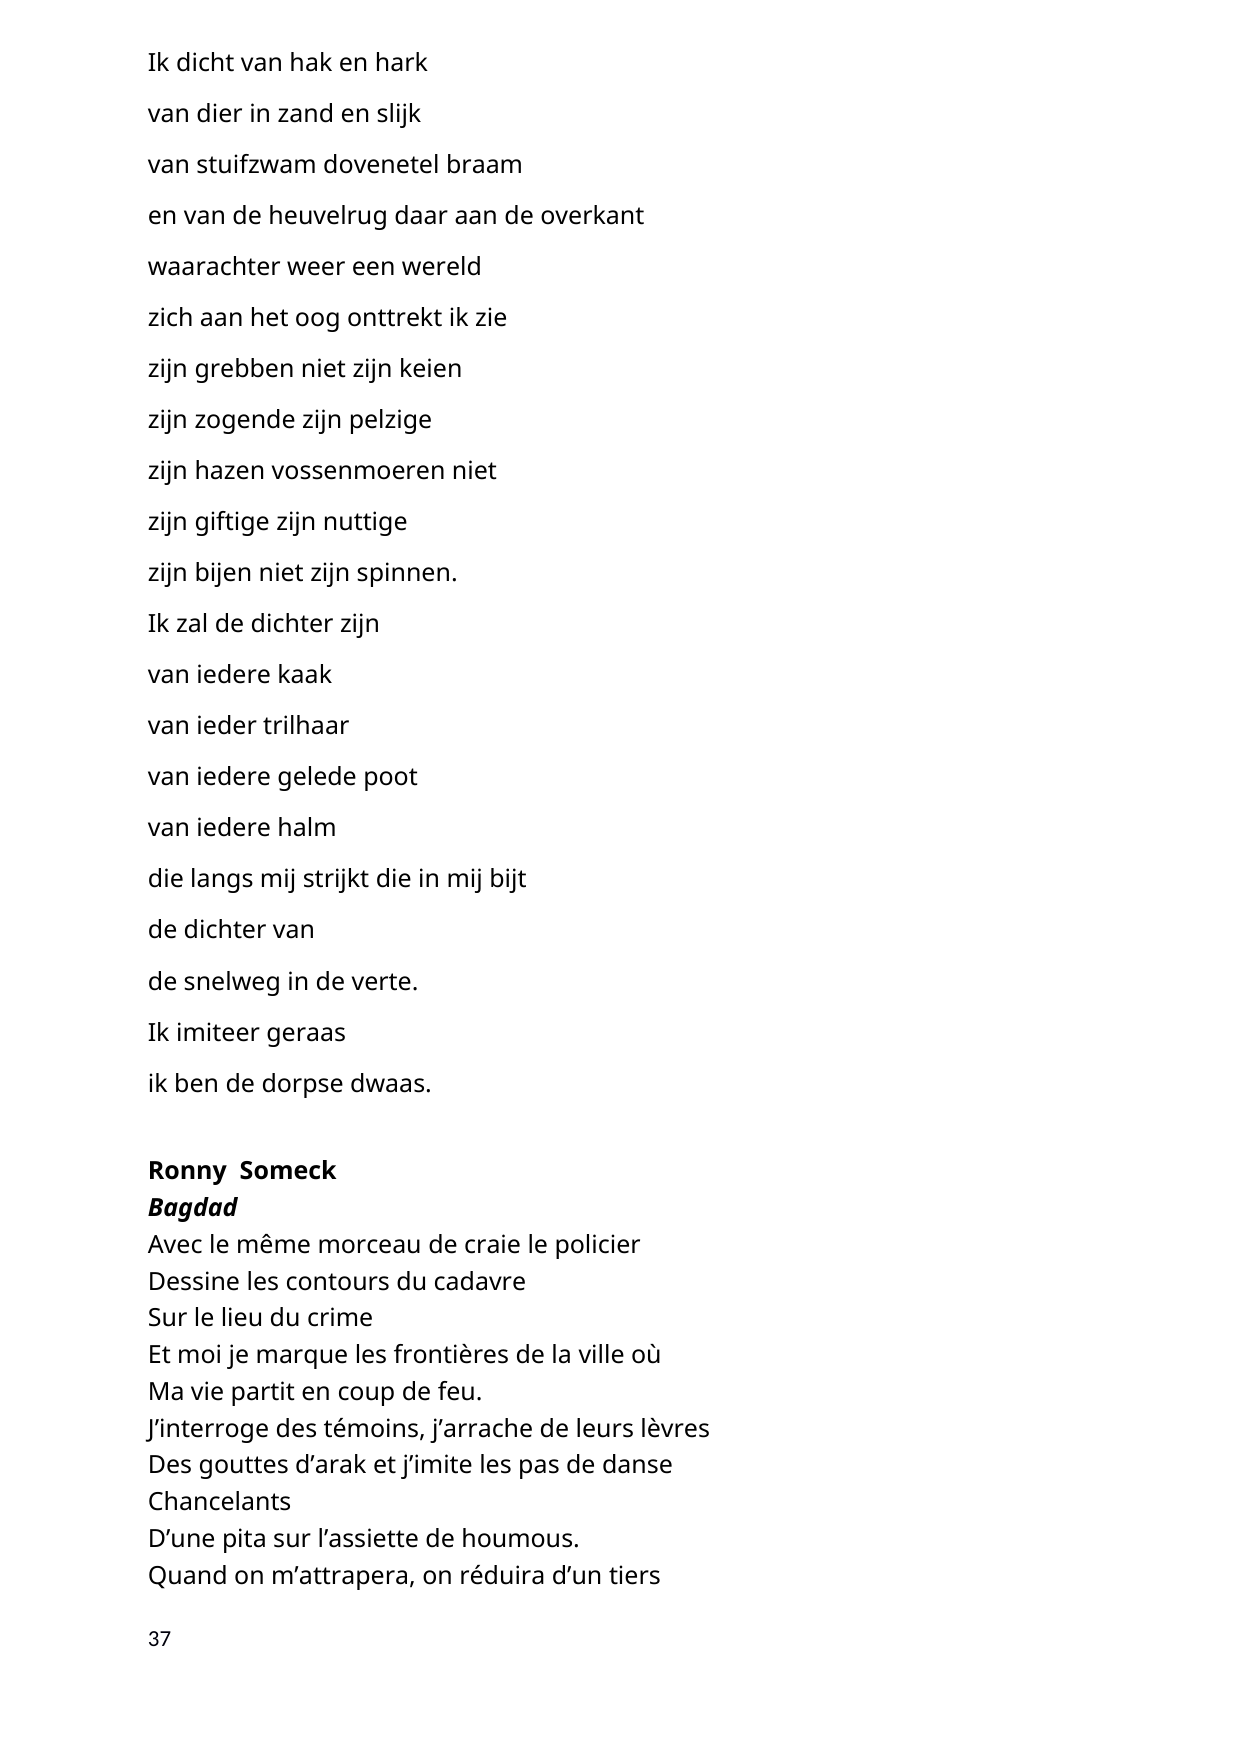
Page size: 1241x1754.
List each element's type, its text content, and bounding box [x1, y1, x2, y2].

text van stuifzwam dovenetel braam [148, 146, 1093, 181]
text zijn grebben niet zijn keien [148, 351, 1093, 385]
text zijn bijen niet zijn spinnen. [148, 555, 1093, 589]
text Dessine les contours du cadavre [148, 1263, 1093, 1297]
text Quand on m’attrapera, on réduira d’un tiers [148, 1557, 1093, 1592]
text zich aan het oog onttrekt ik zie [148, 299, 1093, 334]
text J’interroge des témoins, j’arrache de leurs lèvres [148, 1410, 1093, 1444]
text waarachter weer een wereld [148, 248, 1093, 283]
text Sur le lieu du crime [148, 1300, 1093, 1334]
text van ieder trilhaar [148, 708, 1093, 742]
text Ik imiteer geraas [148, 1014, 1093, 1048]
text Ik dicht van hak en hark [148, 44, 1093, 78]
text die langs mij strijkt die in mij bijt [148, 861, 1093, 895]
text van iedere kaak [148, 657, 1093, 691]
text de snelweg in de verte. [148, 963, 1093, 997]
text van iedere halm [148, 810, 1093, 844]
text Avec le même morceau de craie le policier [148, 1227, 1093, 1261]
text zijn giftige zijn nuttige [148, 504, 1093, 538]
text en van de heuvelrug daar aan de overkant [148, 197, 1093, 232]
text Ma vie partit en coup de feu. [148, 1374, 1093, 1408]
text Des gouttes d’arak et j’imite les pas de danse [148, 1447, 1093, 1481]
text de dichter van [148, 912, 1093, 946]
text zijn zogende zijn pelzige [148, 402, 1093, 436]
text van dier in zand en slijk [148, 95, 1093, 129]
text zijn hazen vossenmoeren niet [148, 453, 1093, 487]
text van iedere gelede poot [148, 759, 1093, 793]
text Et moi je marque les frontières de la ville où [148, 1337, 1093, 1371]
text D’une pita sur l’assiette de houmous. [148, 1521, 1093, 1555]
text Chancelants [148, 1484, 1093, 1518]
text Bagdad [148, 1190, 1093, 1224]
text Ik zal de dichter zijn [148, 606, 1093, 640]
text Ronny Someck [148, 1153, 1093, 1187]
text ik ben de dorpse dwaas. [148, 1065, 1093, 1099]
